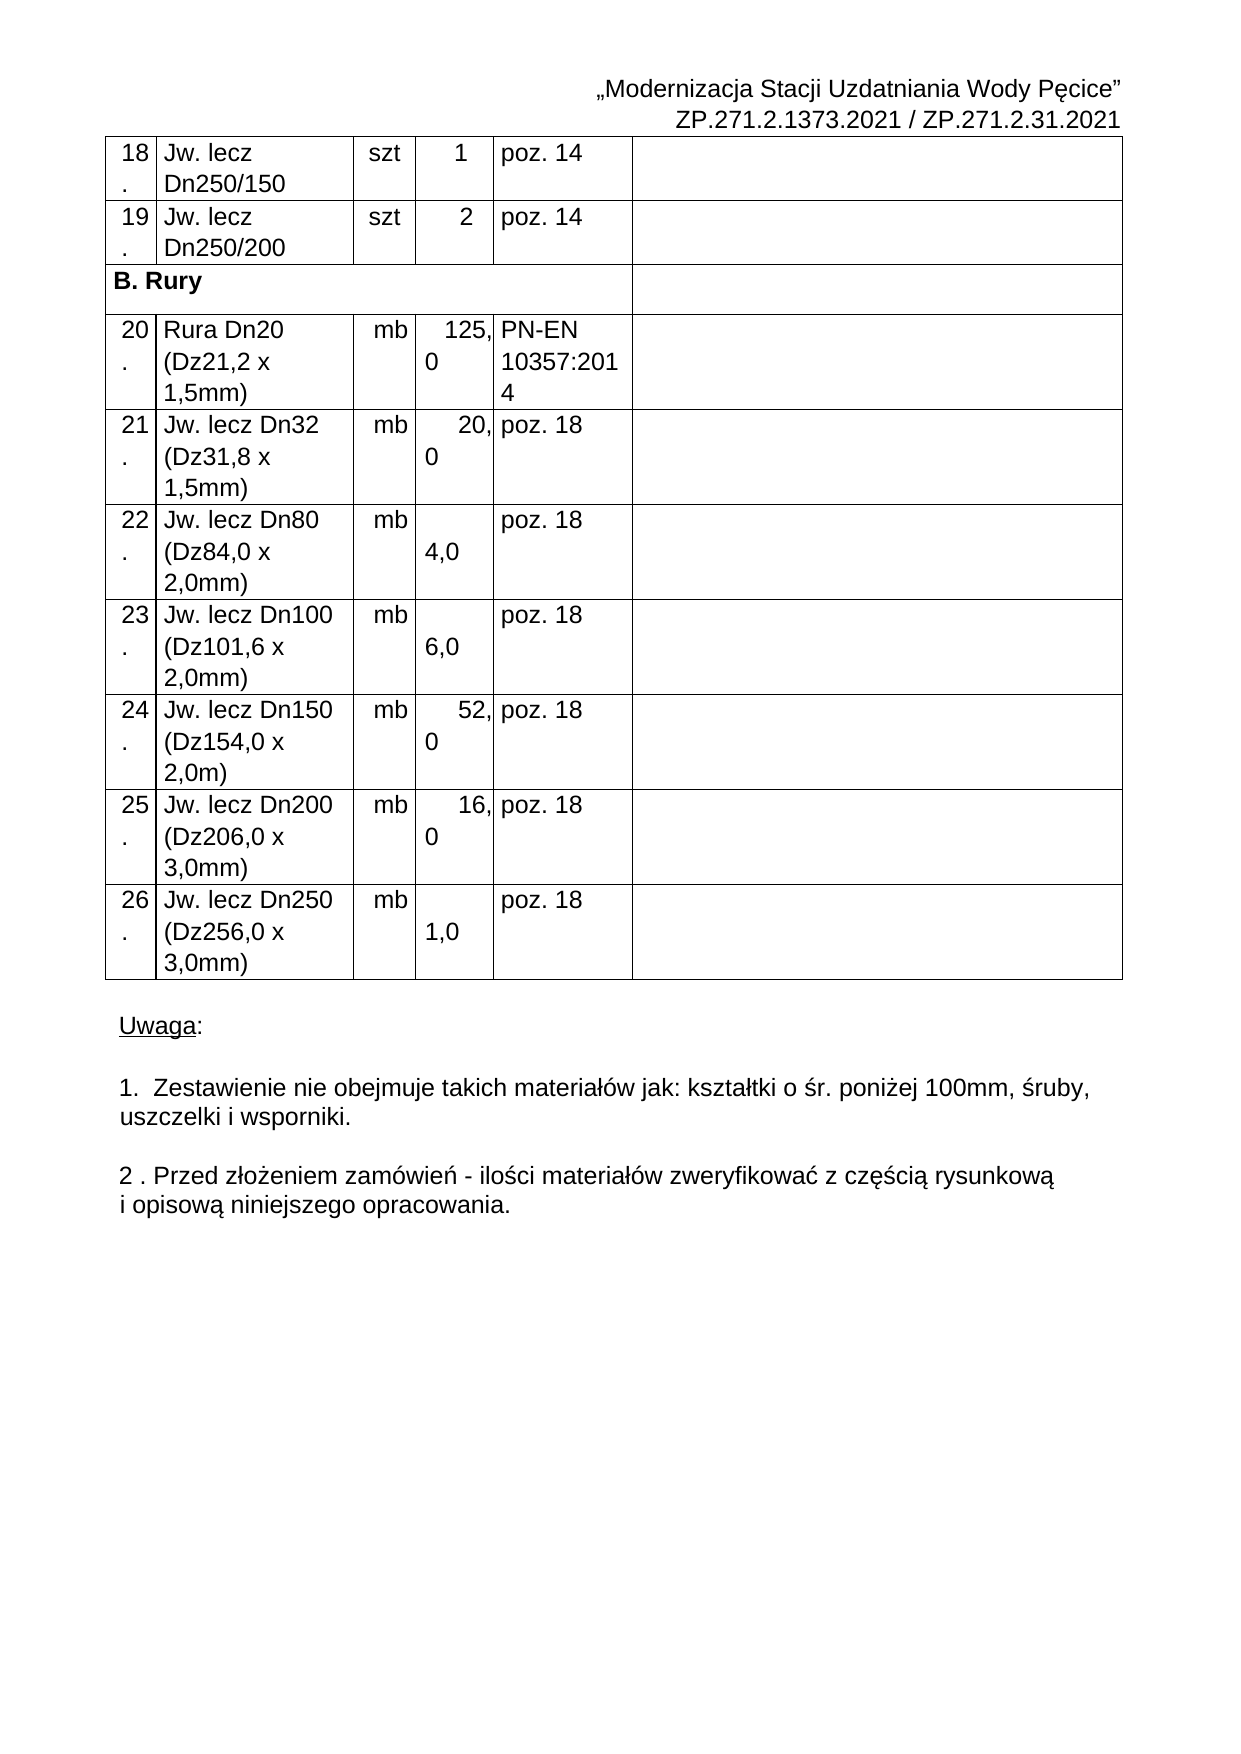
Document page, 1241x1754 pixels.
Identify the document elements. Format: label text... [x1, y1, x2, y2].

table_cell [633, 315, 1122, 408]
table_cell poz. 18 [494, 790, 632, 883]
table_cell poz. 18 [494, 885, 632, 978]
table_cell 26. [106, 885, 155, 978]
table_cell 16,0 [416, 790, 493, 883]
table_cell Jw. lecz Dn100 (Dz101,6 x 2,0mm) [157, 600, 346, 693]
table_cell mb [354, 410, 415, 503]
table_cell 19. [106, 201, 156, 264]
table_cell [633, 600, 1122, 693]
table_cell [346, 505, 353, 598]
table_cell [633, 885, 1122, 978]
table_cell 1,0 [416, 885, 493, 978]
table_cell mb [354, 790, 415, 883]
table_cell Jw. lecz Dn200 (Dz206,0 x 3,0mm) [157, 790, 346, 883]
table_cell poz. 18 [494, 505, 632, 598]
table_cell 24. [106, 695, 155, 788]
table_cell [633, 201, 1122, 264]
table_cell [633, 410, 1122, 503]
table_cell 21. [106, 410, 155, 503]
table_cell [346, 790, 353, 883]
text 1. Zestawienie nie obejmuje takich materiałów jak: kształtki o śr. poniżej 100mm, śruby, uszczelki i wsporniki. [118, 1073, 1121, 1130]
table_cell [346, 315, 353, 408]
table_cell mb [354, 885, 415, 978]
table_cell 4,0 [416, 505, 493, 598]
table_cell [633, 790, 1122, 883]
table_cell mb [354, 505, 415, 598]
table_cell 6,0 [416, 600, 493, 693]
table_cell [346, 885, 353, 978]
table_cell 25. [106, 790, 155, 883]
table_cell szt [354, 137, 415, 200]
table_cell [633, 137, 1122, 200]
table_cell 18. [106, 137, 156, 200]
table_cell Rura Dn20 (Dz21,2 x 1,5mm) [157, 315, 346, 408]
table_cell [346, 137, 353, 200]
table_cell poz. 18 [494, 410, 632, 503]
table_cell PN-EN 10357:2014 [494, 315, 632, 408]
table_cell [633, 505, 1122, 598]
table_cell B. Rury [106, 265, 346, 313]
table_cell [346, 410, 353, 503]
table_cell Jw. lecz Dn150 (Dz154,0 x 2,0m) [157, 695, 346, 788]
table_cell [346, 201, 353, 264]
table_cell 52,0 [416, 695, 493, 788]
table_cell poz. 18 [494, 695, 632, 788]
table_cell szt [354, 201, 415, 264]
table_cell 2 [416, 201, 493, 264]
table_cell [346, 695, 353, 788]
table_cell poz. 14 [494, 201, 632, 264]
table_cell [633, 265, 1122, 313]
table_cell [633, 695, 1122, 788]
table_cell Jw. lecz Dn250 (Dz256,0 x 3,0mm) [157, 885, 346, 978]
table_cell mb [354, 695, 415, 788]
table_cell 1 [416, 137, 493, 200]
table_cell Jw. lecz Dn250/150 [157, 137, 346, 200]
table_cell 20. [106, 315, 155, 408]
table_cell mb [354, 600, 415, 693]
table_cell 23. [106, 600, 155, 693]
table_cell Jw. lecz Dn250/200 [157, 201, 346, 264]
text Uwaga: [118, 1011, 1121, 1039]
table_cell poz. 18 [494, 600, 632, 693]
table_cell 20,0 [416, 410, 493, 503]
table_cell Jw. lecz Dn80 (Dz84,0 x 2,0mm) [157, 505, 346, 598]
text 2 . Przed złożeniem zamówień - ilości materiałów zweryfikować z częścią rysunkową i opisową niniejszego opracowania. [118, 1161, 1069, 1219]
table_cell Jw. lecz Dn32 (Dz31,8 x 1,5mm) [157, 410, 346, 503]
table_cell poz. 14 [494, 137, 632, 200]
table_cell 22. [106, 505, 155, 598]
table_cell [346, 265, 632, 313]
table_cell [346, 600, 353, 693]
table_cell 125,0 [416, 315, 493, 408]
table_cell mb [354, 315, 415, 408]
